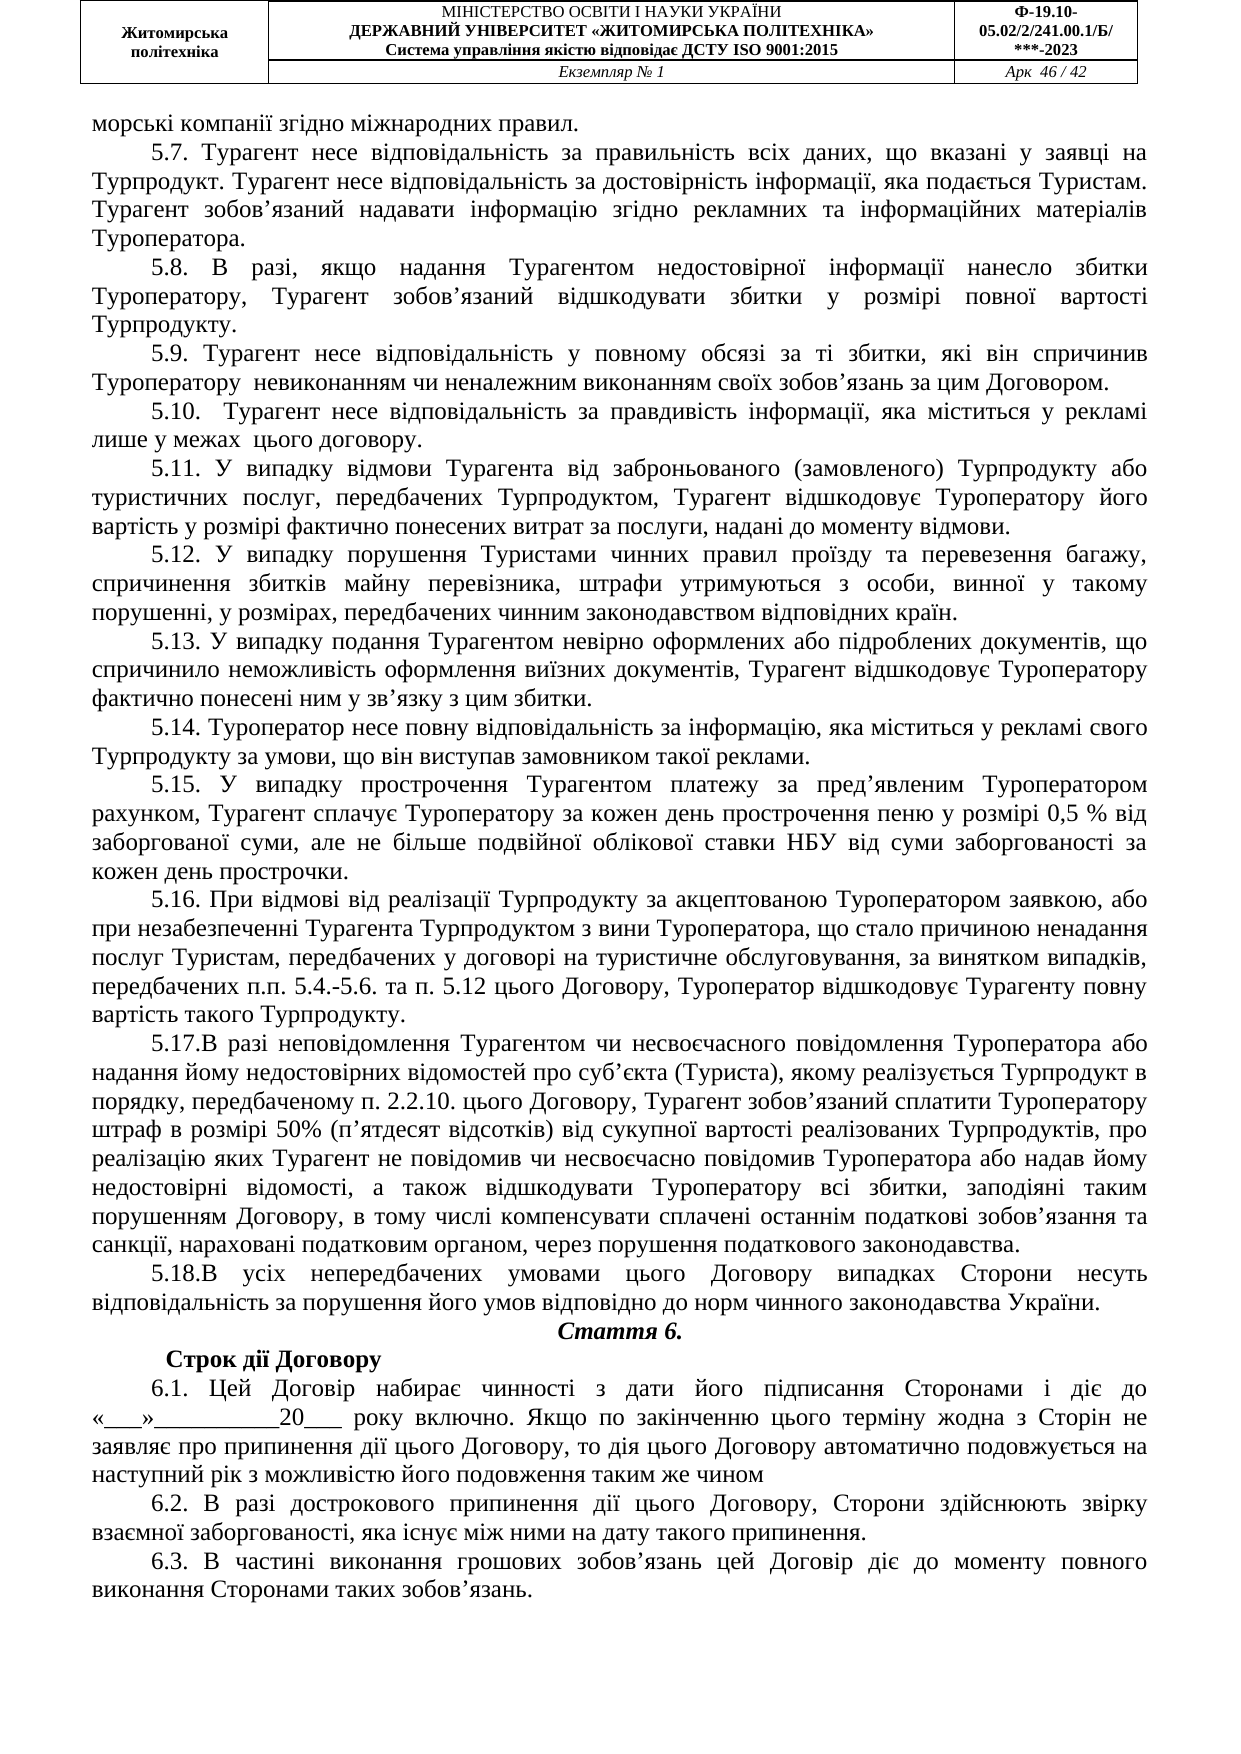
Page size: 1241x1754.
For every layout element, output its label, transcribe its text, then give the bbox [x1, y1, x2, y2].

text 5.7. Турагент несе відповідальність за правильність всіх даних, що вказані у заявці на Турпродукт. Турагент несе відповідальність за достовірність інформації, яка подається Туристам. Турагент зобов’язаний надавати інформацію згідно рекламних та інформаційних матеріалів Туроператора. [92, 137, 1148, 252]
text 5.14. Туроператор несе повну відповідальність за інформацію, яка міститься у рекламі свого Турпродукту за умови, що він виступав замовником такої реклами. [92, 712, 1148, 769]
text 6.1. Цей Договір набирає чинності з дати його підписання Сторонами і діє до «___»__________20___ року включно. Якщо по закінченню цього терміну жодна з Сторін не заявляє про припинення дії цього Договору, то дія цього Договору автоматично подовжується на наступний рік з можливістю його подовження таким же чином [92, 1373, 1148, 1488]
text 5.13. У випадку подання Турагентом невірно оформлених або підроблених документів, що спричинило неможливість оформлення виїзних документів, Турагент відшкодовує Туроператору фактично понесені ним у зв’язку з цим збитки. [92, 626, 1148, 712]
text 5.16. При відмові від реалізації Турпродукту за акцептованою Туроператором заявкою, або при незабезпеченні Турагента Турпродуктом з вини Туроператора, що стало причиною ненадання послуг Туристам, передбачених у договорі на туристичне обслуговування, за винятком випадків, передбачених п.п. 5.4.-5.6. та п. 5.12 цього Договору, Туроператор відшкодовує Турагенту повну вартість такого Турпродукту. [92, 884, 1148, 1028]
text 6.3. В частині виконання грошових зобов’язань цей Договір діє до моменту повного виконання Сторонами таких зобов’язань. [92, 1546, 1148, 1603]
text 5.11. У випадку відмови Турагента від заброньованого (замовленого) Турпродукту або туристичних послуг, передбачених Турпродуктом, Турагент відшкодовує Туроператору його вартість у розмірі фактично понесених витрат за послуги, надані до моменту відмови. [92, 453, 1148, 539]
text 5.18.В усіх непередбачених умовами цього Договору випадках Сторони несуть відповідальність за порушення його умов відповідно до норм чинного законодавства України. [92, 1258, 1148, 1316]
text 5.15. У випадку прострочення Турагентом платежу за пред’явленим Туроператором рахунком, Турагент сплачує Туроператору за кожен день прострочення пеню у розмірі 0,5 % від заборгованої суми, але не більше подвійної облікової ставки НБУ від суми заборгованості за кожен день прострочки. [92, 769, 1148, 884]
text 6.2. В разі дострокового припинення дії цього Договору, Сторони здійснюють звірку взаємної заборгованості, яка існує між ними на дату такого припинення. [92, 1488, 1148, 1546]
text 5.9. Турагент несе відповідальність у повному обсязі за ті збитки, які він спричинив Туроператору невиконанням чи неналежним виконанням своїх зобов’язань за цим Договором. [92, 338, 1148, 396]
text Стаття 6. [92, 1316, 1148, 1344]
text 5.10. Турагент несе відповідальність за правдивість інформації, яка міститься у рекламі лише у межах цього договору. [92, 396, 1148, 453]
text 5.17.В разі неповідомлення Турагентом чи несвоєчасного повідомлення Туроператора або надання йому недостовірних відомостей про суб’єкта (Туриста), якому реалізується Турпродукт в порядку, передбаченому п. 2.2.10. цього Договору, Турагент зобов’язаний сплатити Туроператору штраф в розмірі 50% (п’ятдесят відсотків) від сукупної вартості реалізованих Турпродуктів, про реалізацію яких Турагент не повідомив чи несвоєчасно повідомив Туроператора або надав йому недостовірні відомості, а також відшкодувати Туроператору всі збитки, заподіяні таким порушенням Договору, в тому числі компенсувати сплачені останнім податкові зобов’язання та санкції, нараховані податковим органом, через порушення податкового законодавства. [92, 1028, 1148, 1258]
text 5.12. У випадку порушення Туристами чинних правил проїзду та перевезення багажу, спричинення збитків майну перевізника, штрафи утримуються з особи, винної у такому порушенні, у розмірах, передбачених чинним законодавством відповідних країн. [92, 539, 1148, 626]
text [92, 108, 1148, 137]
text 5.8. В разі, якщо надання Турагентом недостовірної інформації нанесло збитки Туроператору, Турагент зобов’язаний відшкодувати збитки у розмірі повної вартості Турпродукту. [92, 252, 1148, 338]
subtitle Строк дії Договору [92, 1344, 1148, 1373]
